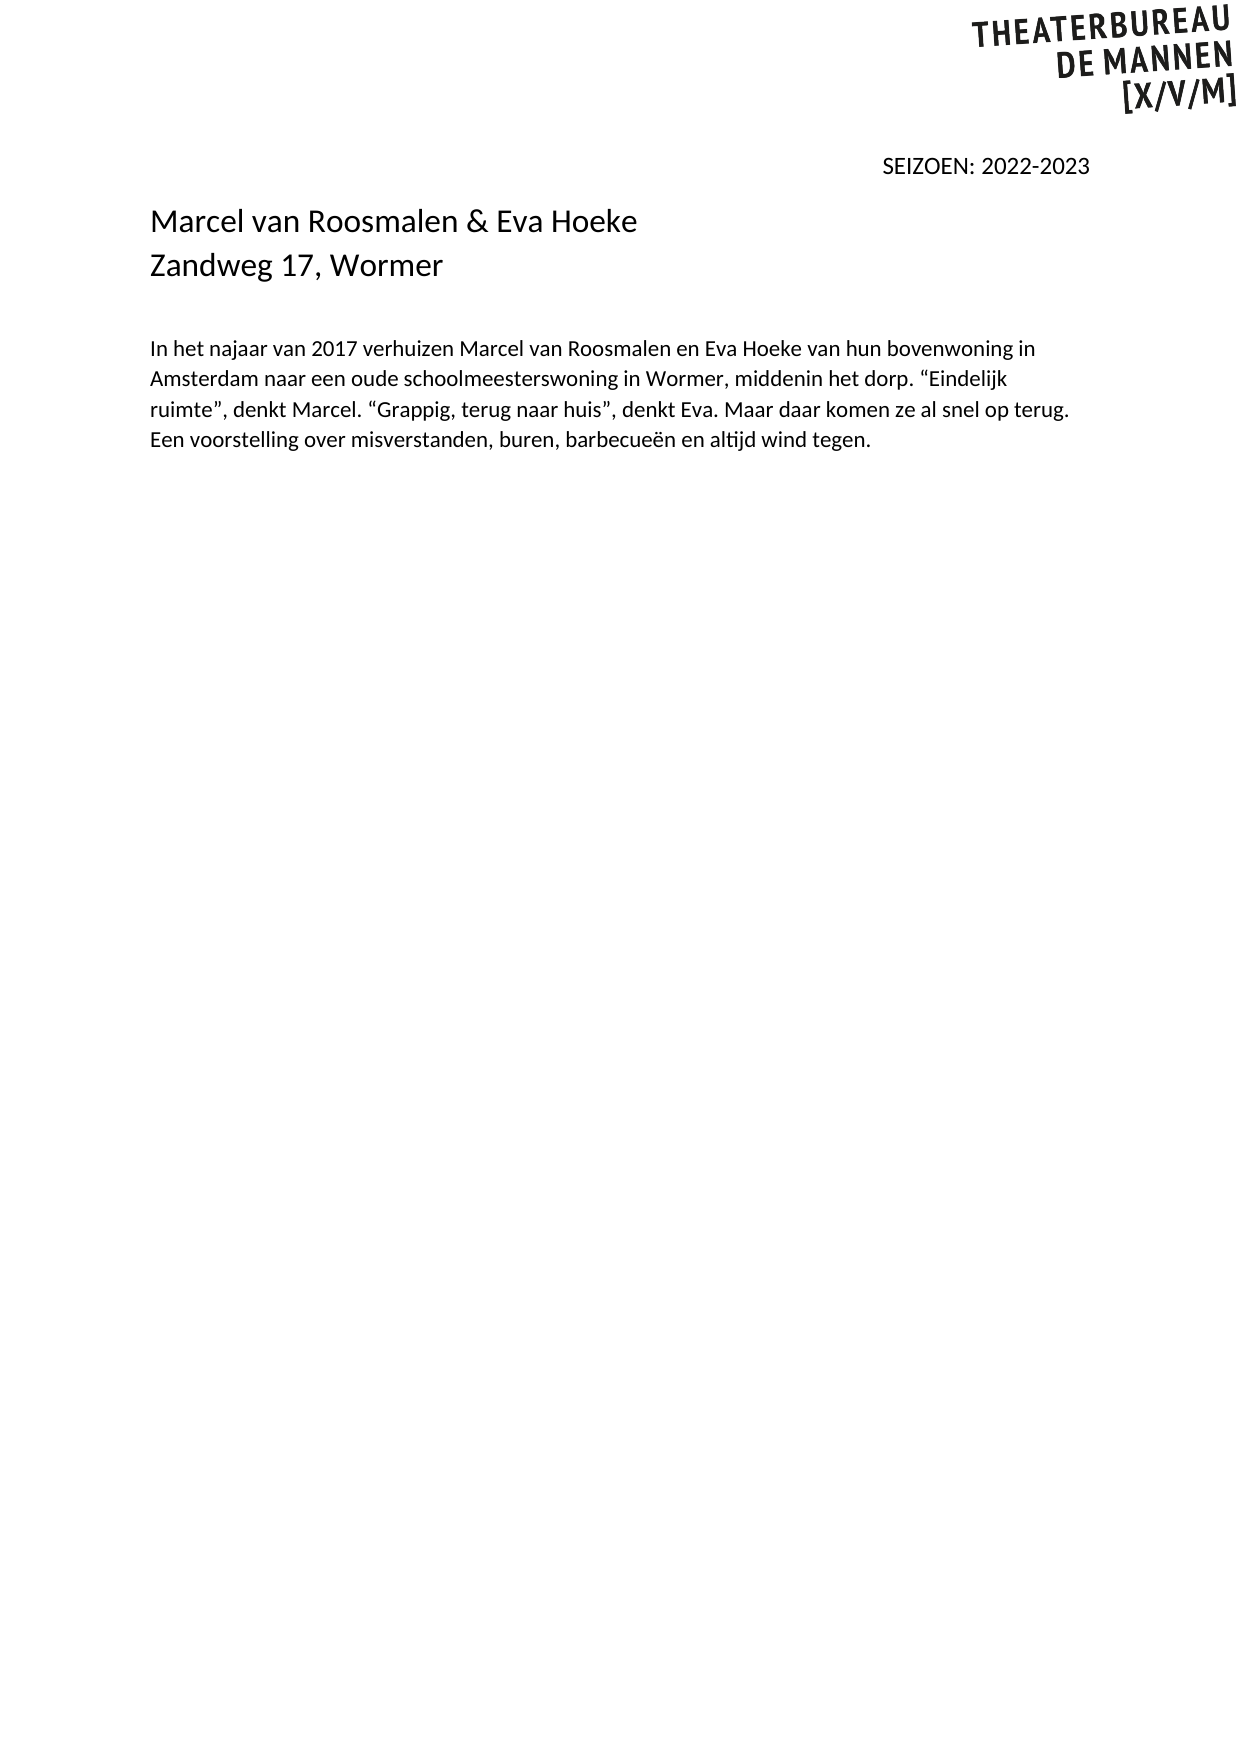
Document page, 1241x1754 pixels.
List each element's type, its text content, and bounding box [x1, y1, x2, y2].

text SEIZOEN: 2022-2023 [150, 150, 1090, 181]
text In het najaar van 2017 verhuizen Marcel van Roosmalen en Eva Hoeke van hun bovenwoning in Amsterdam naar een oude schoolmeesterswoning in Wormer, middenin het dorp. “Eindelijk ruimte”, denkt Marcel. “Grappig, terug naar huis”, denkt Eva. Maar daar komen ze al snel op terug. Een voorstelling over misverstanden, buren, barbecueën en altijd wind tegen. [150, 304, 1090, 453]
text Marcel van Roosmalen & Eva Hoeke Zandweg 17, Wormer [150, 199, 1090, 284]
picture [971, 4, 1236, 114]
